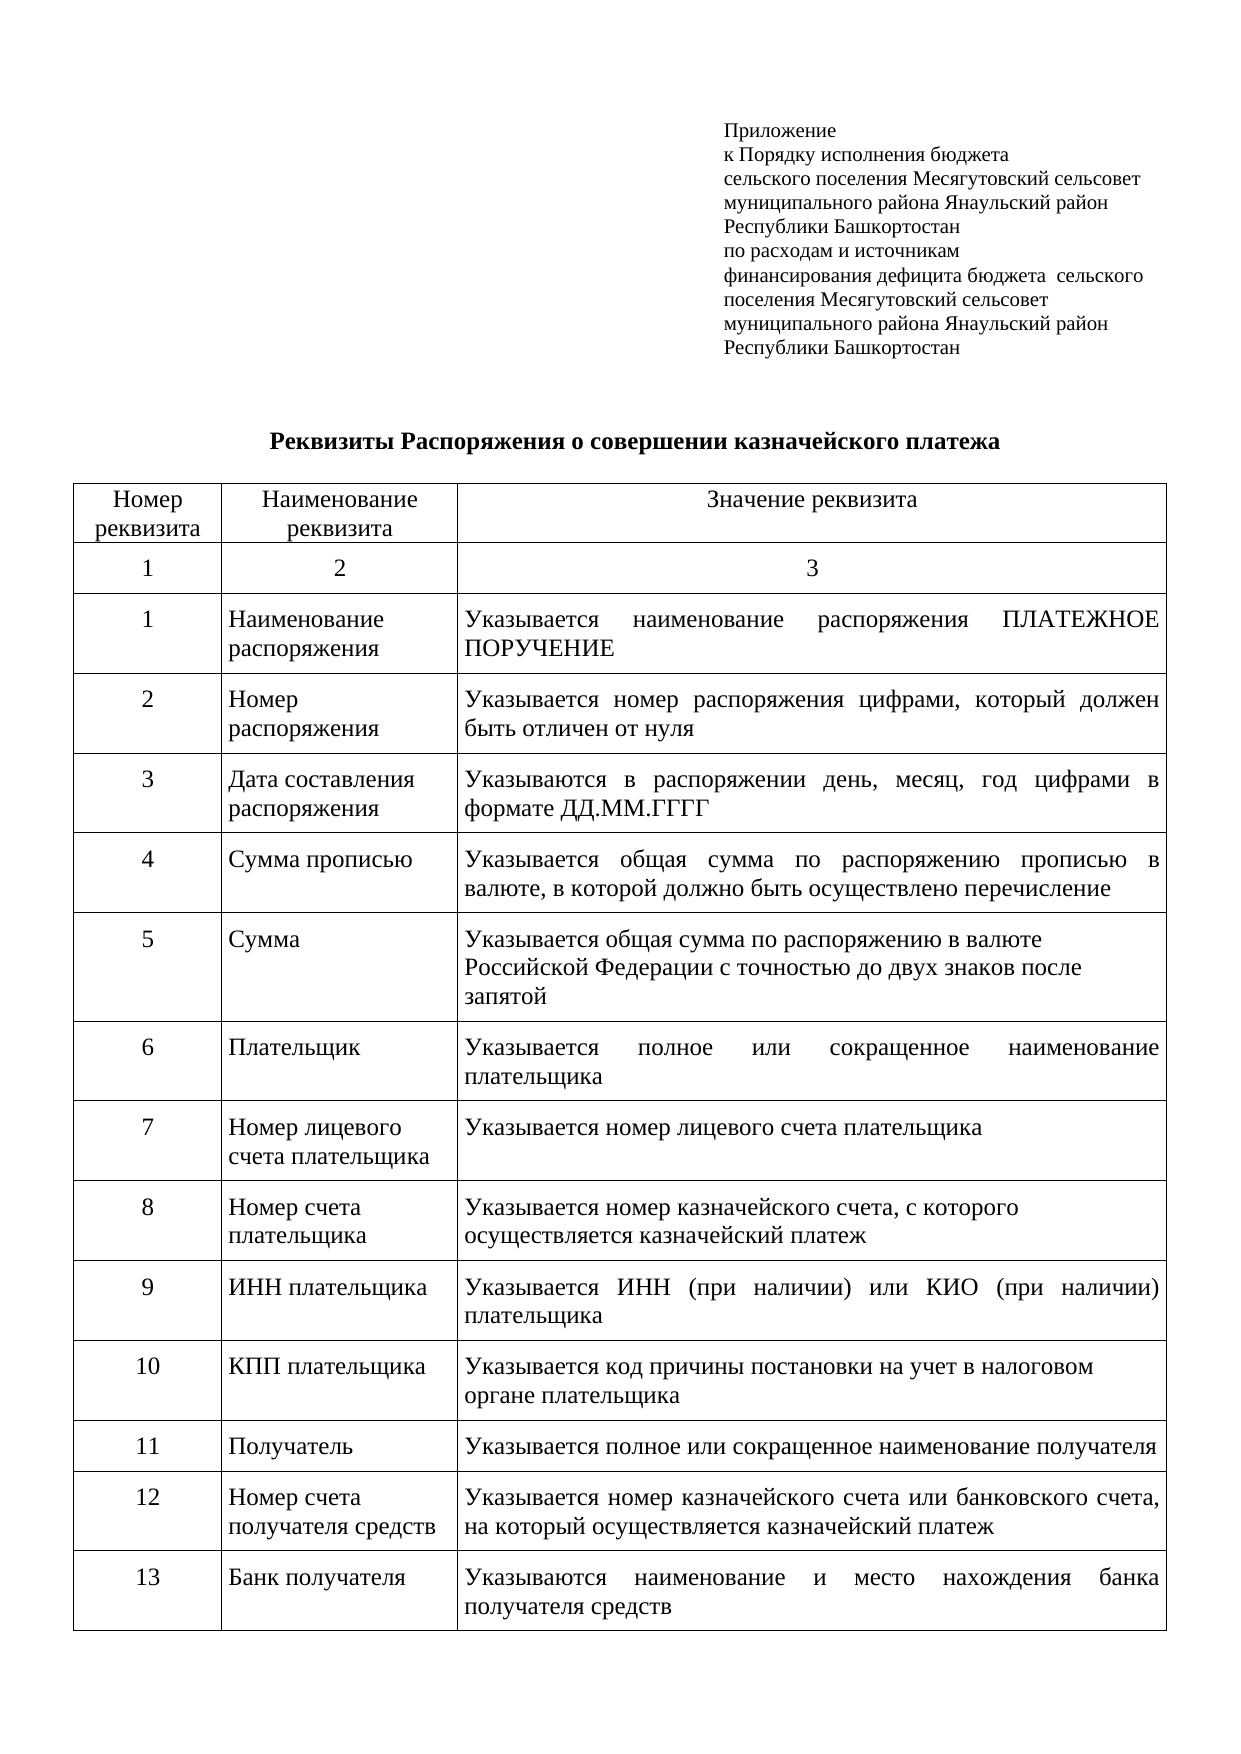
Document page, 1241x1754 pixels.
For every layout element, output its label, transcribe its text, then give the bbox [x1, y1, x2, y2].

table_cell 12 [74, 1472, 221, 1550]
table_cell 8 [74, 1181, 221, 1260]
table_cell 6 [74, 1022, 221, 1100]
text к Порядку исполнения бюджета [723, 142, 1152, 166]
table_cell Указывается код причины постановки на учет в налоговом органе плательщика [458, 1341, 1166, 1419]
table_cell Указываются наименование и место нахождения банка получателя средств [458, 1551, 1166, 1630]
table_cell Сумма прописью [222, 833, 457, 912]
table_header 3 [458, 543, 1166, 593]
table_cell Указывается номер лицевого счета плательщика [458, 1101, 1166, 1180]
table_header Номер реквизита [74, 484, 221, 542]
table_cell 3 [74, 754, 221, 832]
text по расходам и источникам [723, 238, 1152, 262]
table_cell 5 [74, 913, 221, 1021]
table_header Значение реквизита [458, 484, 1166, 542]
table_cell Плательщик [222, 1022, 457, 1100]
table_header 2 [222, 543, 457, 593]
table_cell Номер счета плательщика [222, 1181, 457, 1260]
text финансирования дефицита бюджета сельского поселения Месягутовский сельсовет муниципального района Янаульский район Республики Башкортостан [723, 262, 1152, 359]
table_cell Указывается номер распоряжения цифрами, который должен быть отличен от нуля [458, 674, 1166, 752]
text Реквизиты Распоряжения о совершении казначейского платежа [118, 426, 1152, 454]
table_cell КПП плательщика [222, 1341, 457, 1419]
table_cell ИНН плательщика [222, 1261, 457, 1340]
table_cell Номер лицевого счета плательщика [222, 1101, 457, 1180]
table_cell Номер счета получателя средств [222, 1472, 457, 1550]
table_header Наименование реквизита [222, 484, 457, 542]
table_header 1 [74, 543, 221, 593]
table_cell Указывается полное или сокращенное наименование плательщика [458, 1022, 1166, 1100]
table_cell 4 [74, 833, 221, 912]
table_cell Получатель [222, 1421, 457, 1471]
table_cell Наименование распоряжения [222, 594, 457, 673]
table_cell Указываются в распоряжении день, месяц, год цифрами в формате ДД.ММ.ГГГГ [458, 754, 1166, 832]
table_cell Указывается полное или сокращенное наименование получателя [458, 1421, 1166, 1471]
table_cell 9 [74, 1261, 221, 1340]
table_cell Указывается номер казначейского счета или банковского счета, на который осуществляется казначейский платеж [458, 1472, 1166, 1550]
table_cell 7 [74, 1101, 221, 1180]
text Приложение [723, 118, 1152, 142]
table_cell Указывается номер казначейского счета, с которого осуществляется казначейский платеж [458, 1181, 1166, 1260]
table_cell Дата составления распоряжения [222, 754, 457, 832]
table_cell Указывается общая сумма по распоряжению прописью в валюте, в которой должно быть осуществлено перечисление [458, 833, 1166, 912]
table_cell 2 [74, 674, 221, 752]
table_cell Банк получателя [222, 1551, 457, 1630]
table_cell Указывается наименование распоряжения ПЛАТЕЖНОЕ ПОРУЧЕНИЕ [458, 594, 1166, 673]
table_cell Сумма [222, 913, 457, 1021]
table_cell Указывается ИНН (при наличии) или КИО (при наличии) плательщика [458, 1261, 1166, 1340]
table_cell 1 [74, 594, 221, 673]
table_cell Указывается общая сумма по распоряжению в валюте Российской Федерации с точностью до двух знаков после запятой [458, 913, 1166, 1021]
table_cell 10 [74, 1341, 221, 1419]
table_cell Номер распоряжения [222, 674, 457, 752]
table_cell 11 [74, 1421, 221, 1471]
text сельского поселения Месягутовский сельсовет муниципального района Янаульский район Республики Башкортостан [723, 166, 1152, 238]
table_cell 13 [74, 1551, 221, 1630]
